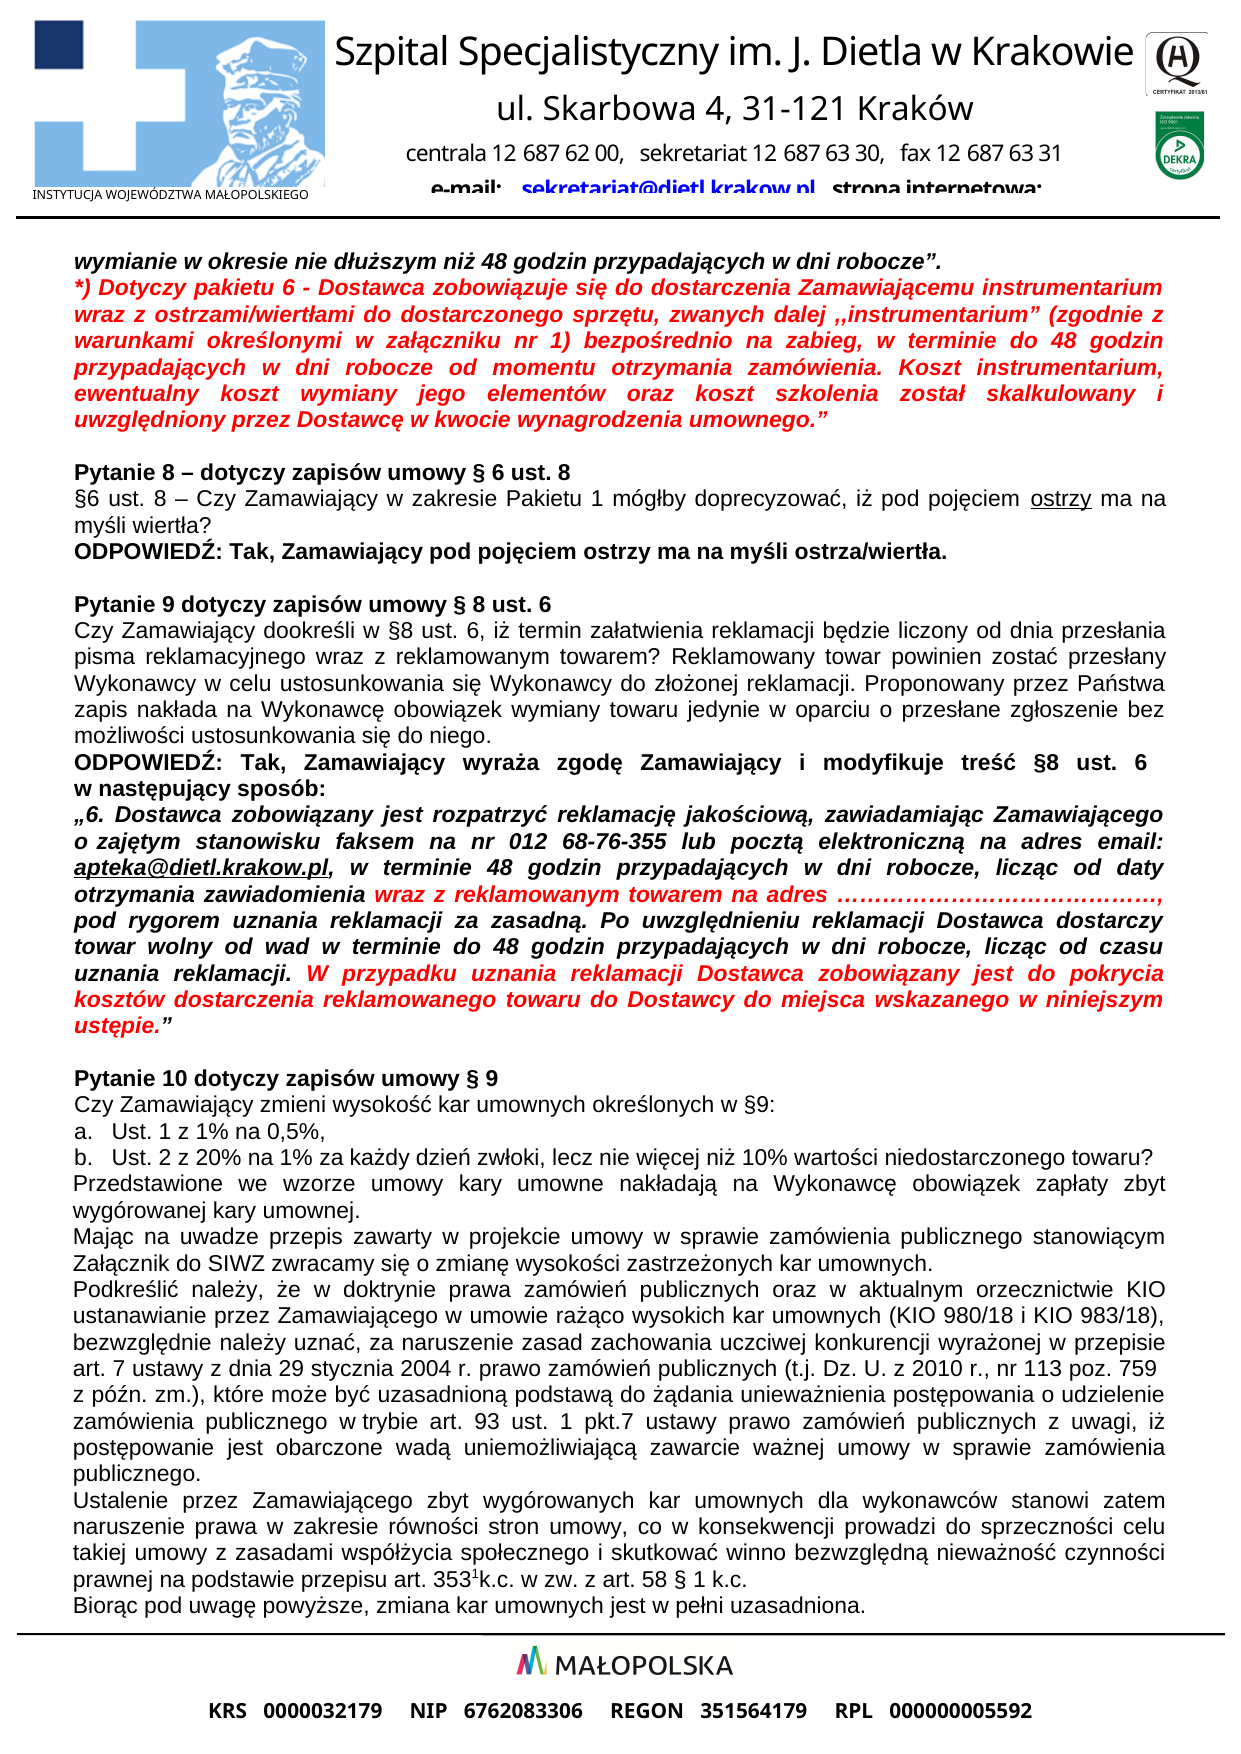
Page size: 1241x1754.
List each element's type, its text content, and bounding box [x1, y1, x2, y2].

text Pytanie 8 – dotyczy zapisów umowy § 6 ust. 8 [74, 459, 1166, 485]
text Czy Zamawiający zmieni wysokość kar umownych określonych w §9: [74, 1091, 1166, 1118]
text Biorąc pod uwagę powyższe, zmiana kar umownych jest w pełni uzasadniona. [73, 1592, 1166, 1618]
text ODPOWIEDŹ: Tak, Zamawiający pod pojęciem ostrzy ma na myśli ostrza/wiertła. [74, 538, 1166, 564]
text *) Dotyczy pakietu 6 - Dostawca zobowiązuje się do dostarczenia Zamawiającemu instrumentarium wraz z ostrzami/wiertłami do dostarczonego sprzętu, zwanych dalej ,,instrumentarium” (zgodnie z warunkami określonymi w załączniku nr 1) bezpośrednio na zabieg, w terminie do 48 godzin przypadających w dni robocze od momentu otrzymania zamówienia. Koszt instrumentarium, ewentualny koszt wymiany jego elementów oraz koszt szkolenia został skalkulowany i uwzględniony przez Dostawcę w kwocie wynagrodzenia umownego.” [74, 274, 1166, 432]
text Pytanie 10 dotyczy zapisów umowy § 9 [74, 1065, 1166, 1091]
list Ust. 2 z 20% na 1% za każdy dzień zwłoki, lecz nie więcej niż 10% wartości niedostarczonego towaru? [74, 1144, 1166, 1170]
list Ust. 1 z 1% na 0,5%, [74, 1118, 1166, 1144]
text Pytanie 9 dotyczy zapisów umowy § 8 ust. 6 [74, 591, 1166, 617]
text Mając na uwadze przepis zawarty w projekcie umowy w sprawie zamówienia publicznego stanowiącym Załącznik do SIWZ zwracamy się o zmianę wysokości zastrzeżonych kar umownych. [73, 1223, 1166, 1276]
text Czy Zamawiający dookreśli w §8 ust. 6, iż termin załatwienia reklamacji będzie liczony od dnia przesłania pisma reklamacyjnego wraz z reklamowanym towarem? Reklamowany towar powinien zostać przesłany Wykonawcy w celu ustosunkowania się Wykonawcy do złożonej reklamacji. Proponowany przez Państwa zapis nakłada na Wykonawcę obowiązek wymiany towaru jedynie w oparciu o przesłane zgłoszenie bez możliwości ustosunkowania się do niego. [74, 617, 1166, 749]
text Przedstawione we wzorze umowy kary umowne nakładają na Wykonawcę obowiązek zapłaty zbyt wygórowanej kary umownej. [73, 1170, 1166, 1223]
text „6. Dostawca zobowiązany jest rozpatrzyć reklamację jakościową, zawiadamiając Zamawiającego o zajętym stanowisku faksem na nr 012 68-76-355 lub pocztą elektroniczną na adres email: apteka@dietl.krakow.pl, w terminie 48 godzin przypadających w dni robocze, licząc od daty otrzymania zawiadomienia wraz z reklamowanym towarem na adres ……………………………………, pod rygorem uznania reklamacji za zasadną. Po uwzględnieniu reklamacji Dostawca dostarczy towar wolny od wad w terminie do 48 godzin przypadających w dni robocze, licząc od czasu uznania reklamacji. W przypadku uznania reklamacji Dostawca zobowiązany jest do pokrycia kosztów dostarczenia reklamowanego towaru do Dostawcy do miejsca wskazanego w niniejszym ustępie.” [74, 801, 1166, 1039]
picture [1145, 32, 1208, 96]
text ODPOWIEDŹ: Tak, Zamawiający wyraża zgodę Zamawiający i modyfikuje treść §8 ust. 6 w następujący sposób: [74, 749, 1166, 801]
text Podkreślić należy, że w doktrynie prawa zamówień publicznych oraz w aktualnym orzecznictwie KIO ustanawianie przez Zamawiającego w umowie rażąco wysokich kar umownych (KIO 980/18 i KIO 983/18), bezwzględnie należy uznać, za naruszenie zasad zachowania uczciwej konkurencji wyrażonej w przepisie art. 7 ustawy z dnia 29 stycznia 2004 r. prawo zamówień publicznych (t.j. Dz. U. z 2010 r., nr 113 poz. 759 z późn. zm.), które może być uzasadnioną podstawą do żądania unieważnienia postępowania o udzielenie zamówienia publicznego w trybie art. 93 ust. 1 pkt.7 ustawy prawo zamówień publicznych z uwagi, iż postępowanie jest obarczone wadą uniemożliwiającą zawarcie ważnej umowy w sprawie zamówienia publicznego. [73, 1276, 1166, 1487]
text Ustalenie przez Zamawiającego zbyt wygórowanych kar umownych dla wykonawców stanowi zatem naruszenie prawa w zakresie równości stron umowy, co w konsekwencji prowadzi do sprzeczności celu takiej umowy z zasadami współżycia społecznego i skutkować winno bezwzględną nieważność czynności prawnej na podstawie przepisu art. 3531k.c. w zw. z art. 58 § 1 k.c. [73, 1487, 1166, 1592]
text §6 ust. 8 – Czy Zamawiający w zakresie Pakietu 1 mógłby doprecyzować, iż pod pojęciem ostrzy ma na myśli wiertła? [74, 485, 1166, 538]
picture [34, 20, 325, 187]
picture [507, 1639, 746, 1687]
picture [1155, 111, 1205, 180]
